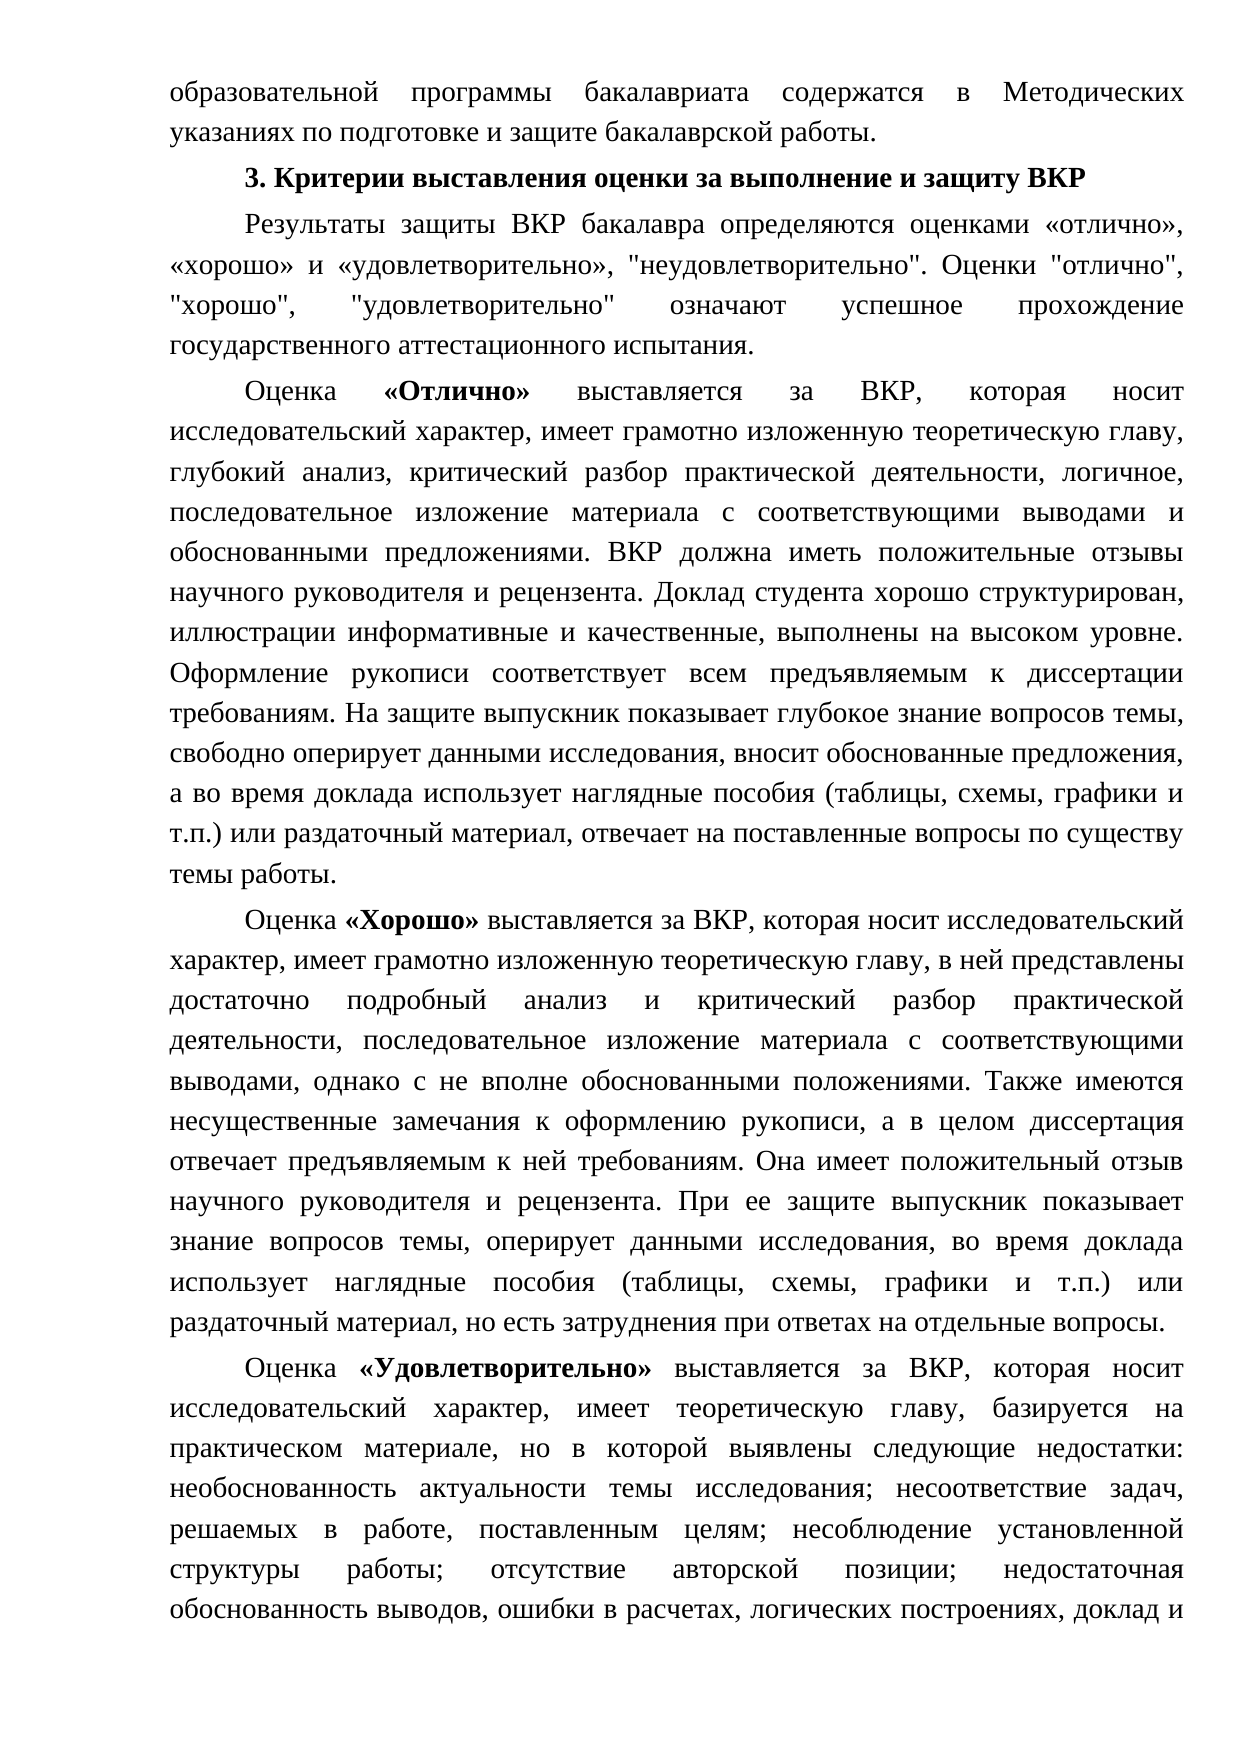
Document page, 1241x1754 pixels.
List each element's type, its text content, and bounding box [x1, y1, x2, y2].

text Результаты защиты ВКР бакалавра определяются оценками «отлично», «хорошо» и «удовлетворительно», "неудовлетворительно". Оценки "отлично", "хорошо", "удовлетворительно" означают успешное прохождение государственного аттестационного испытания. [169, 207, 1184, 361]
text Оценка «Отлично» выставляется за ВКР, которая носит исследовательский характер, имеет грамотно изложенную теоретическую главу, глубокий анализ, критический разбор практической деятельности, логичное, последовательное изложение материала с соответствующими выводами и обоснованными предложениями. ВКР должна иметь положительные отзывы научного руководителя и рецензента. Доклад студента хорошо структурирован, иллюстрации информативные и качественные, выполнены на высоком уровне. Оформление рукописи соответствует всем предъявляемым к диссертации требованиям. На защите выпускник показывает глубокое знание вопросов темы, свободно оперирует данными исследования, вносит обоснованные предложения, а во время доклада использует наглядные пособия (таблицы, схемы, графики и т.п.) или раздаточный материал, отвечает на поставленные вопросы по существу темы работы. [169, 373, 1184, 889]
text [169, 74, 1184, 148]
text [169, 1350, 1184, 1625]
text Оценка «Хорошо» выставляется за ВКР, которая носит исследовательский характер, имеет грамотно изложенную теоретическую главу, в ней представлены достаточно подробный анализ и критический разбор практической деятельности, последовательное изложение материала с соответствующими выводами, однако с не вполне обоснованными положениями. Также имеются несущественные замечания к оформлению рукописи, а в целом диссертация отвечает предъявляемым к ней требованиям. Она имеет положительный отзыв научного руководителя и рецензента. При ее защите выпускник показывает знание вопросов темы, оперирует данными исследования, во время доклада использует наглядные пособия (таблицы, схемы, графики и т.п.) или раздаточный материал, но есть затруднения при ответах на отдельные вопросы. [169, 902, 1184, 1337]
text 3. Критерии выставления оценки за выполнение и защиту ВКР [169, 161, 1184, 194]
